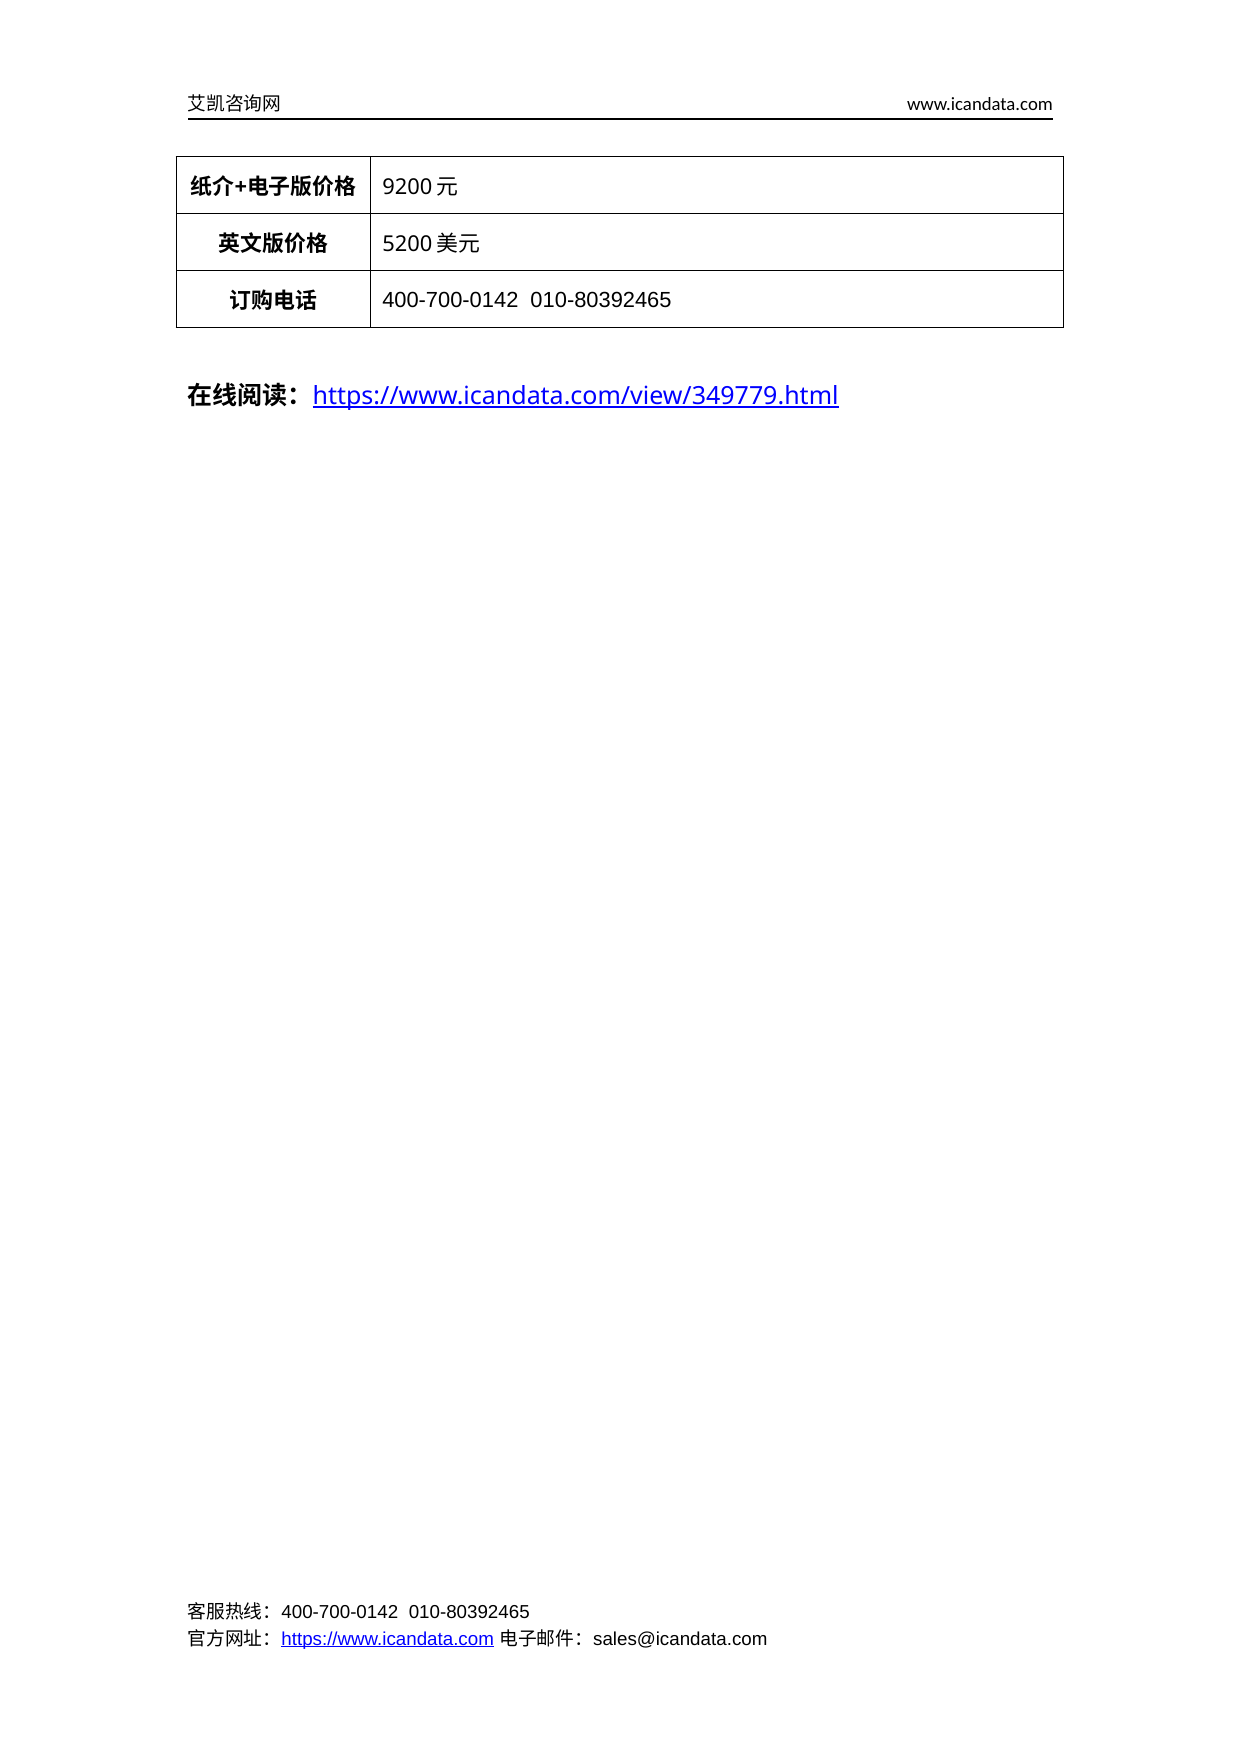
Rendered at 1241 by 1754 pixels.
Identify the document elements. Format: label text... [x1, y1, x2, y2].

table_cell 订购电话 [177, 271, 370, 327]
text 在线阅读：https://www.icandata.com/view/349779.html [187, 361, 1053, 426]
table_cell 纸介+电子版价格 [177, 157, 370, 213]
table_cell 9200元 [371, 157, 1063, 213]
table_cell 400-700-0142 010-80392465 [371, 271, 1063, 327]
table_cell 5200美元 [371, 214, 1063, 270]
table_cell 英文版价格 [177, 214, 370, 270]
